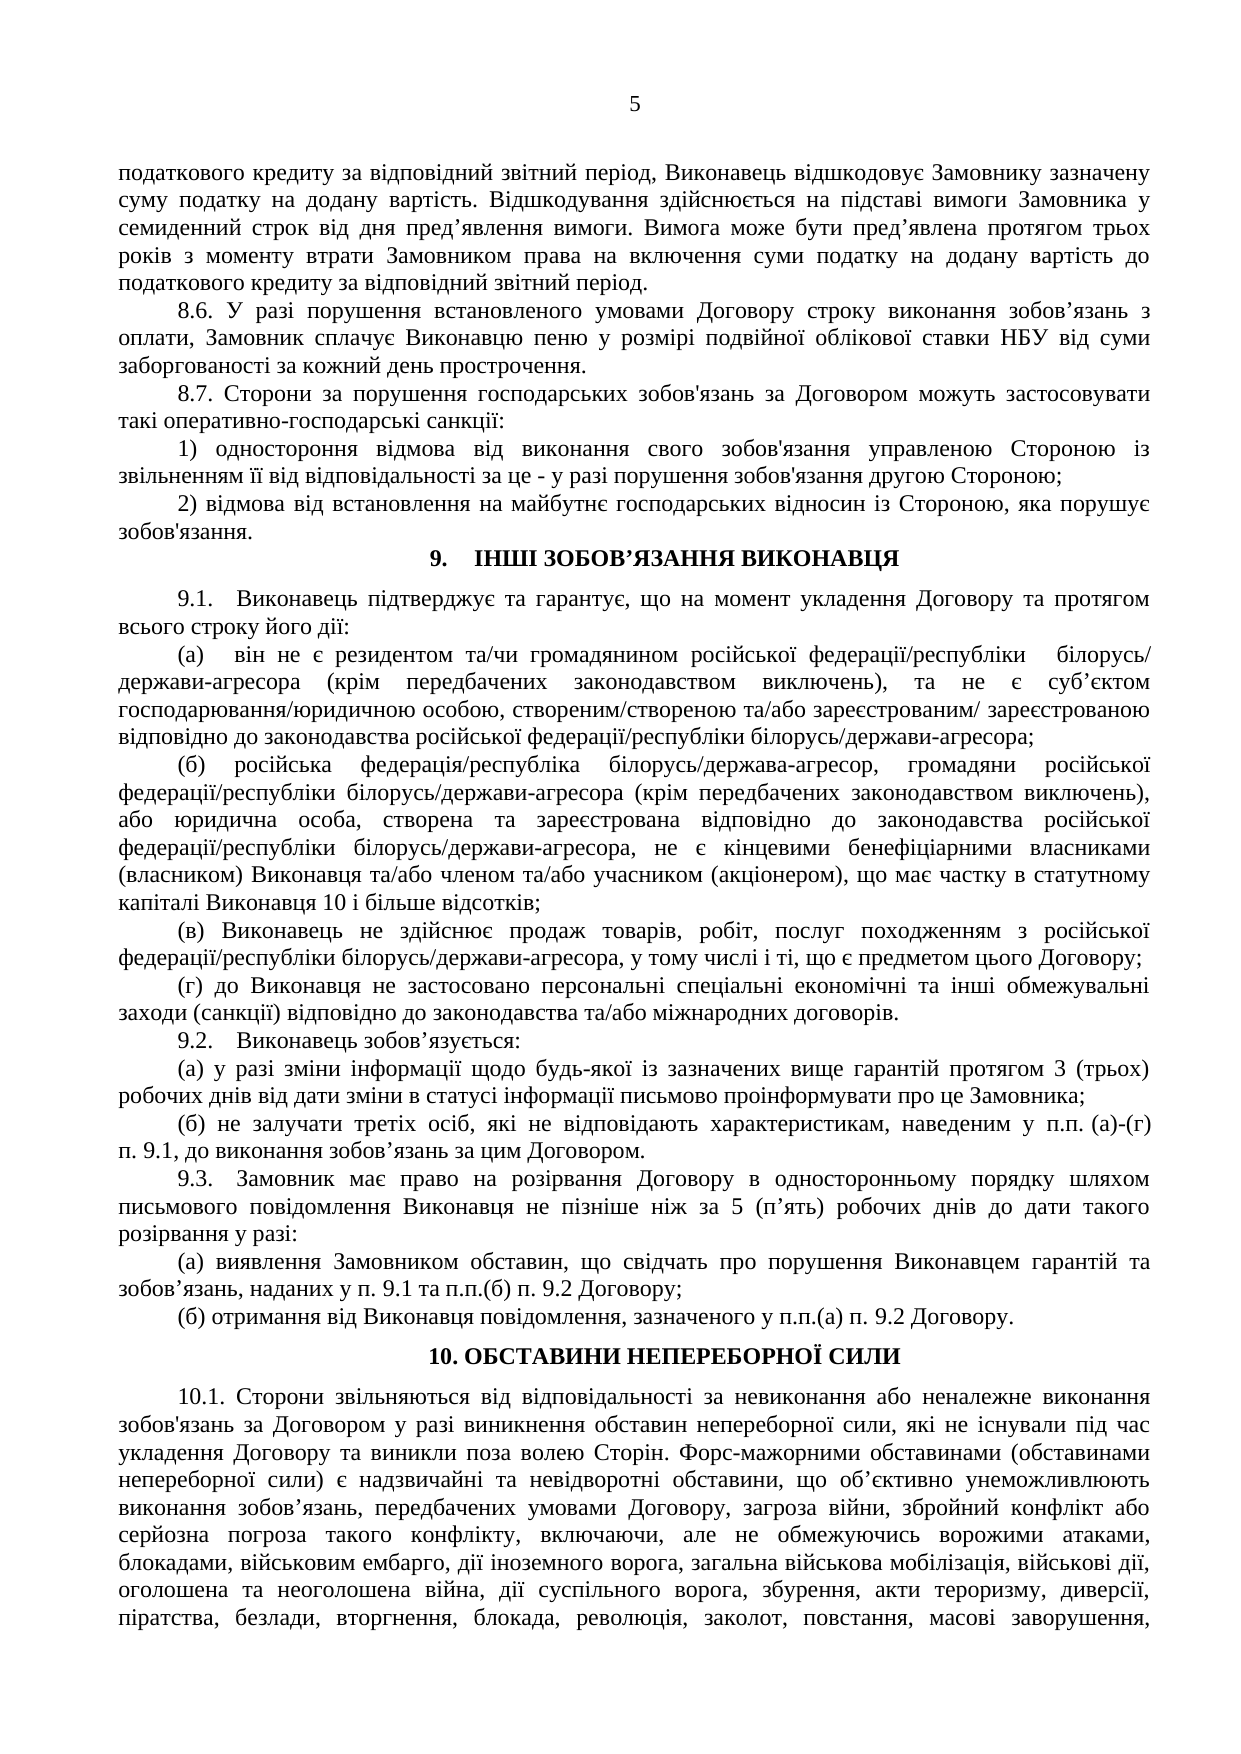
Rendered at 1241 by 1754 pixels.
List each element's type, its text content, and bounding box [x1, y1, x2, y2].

text (а) у разі зміни інформації щодо будь-якої із зазначених вище гарантій протягом 3 (трьох) робочих днів від дати зміни в статусі інформації письмово проінформувати про це Замовника; [118, 1054, 1152, 1109]
text (а) він не є резидентом та/чи громадянином російської федерації/республіки білорусь/ держави-агресора (крім передбачених законодавством виключень), та не є суб’єктом господарювання/юридичною особою, створеним/створеною та/або зареєстрованим/ зареєстрованою відповідно до законодавства російської федерації/республіки білорусь/держави-агресора; [118, 639, 1152, 750]
text (б) отримання від Виконавця повідомлення, зазначеного у п.п.(а) п. 9.2 Договору. [118, 1302, 1152, 1330]
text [118, 1382, 1152, 1631]
list Виконавець підтверджує та гарантує, що на момент укладення Договору та протягом всього строку його дії: [118, 584, 1152, 639]
text (а) виявлення Замовником обставин, що свідчать про порушення Виконавцем гарантій та зобов’язань, наданих у п. 9.1 та п.п.(б) п. 9.2 Договору; [118, 1247, 1152, 1302]
text 9. ІНШІ ЗОБОВʼЯЗАННЯ ВИКОНАВЦЯ [118, 544, 1152, 572]
list Виконавець зобов’язується: [118, 1026, 1152, 1054]
text 2) відмова від встановлення на майбутнє господарських відносин із Стороною, яка порушує зобов'язання. [118, 489, 1152, 544]
text (г) до Виконавця не застосовано персональні спеціальні економічні та інші обмежувальні заходи (санкції) відповідно до законодавства та/або міжнародних договорів. [118, 971, 1152, 1026]
text 8.7. Сторони за порушення господарських зобов'язань за Договором можуть застосовувати такі оперативно-господарські санкції: [118, 379, 1152, 434]
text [118, 158, 1152, 296]
text (б) російська федерація/республіка білорусь/держава-агресор, громадяни російської федерації/республіки білорусь/держави-агресора (крім передбачених законодавством виключень), або юридична особа, створена та зареєстрована відповідно до законодавства російської федерації/республіки білорусь/держави-агресора, не є кінцевими бенефіціарними власниками (власником) Виконавця та/або членом та/або учасником (акціонером), що має частку в статутному капіталі Виконавця 10 і більше відсотків; [118, 750, 1152, 916]
text 8.6. У разі порушення встановленого умовами Договору строку виконання зобов’язань з оплати, Замовник сплачує Виконавцю пеню у розмірі подвійної облікової ставки НБУ від суми заборгованості за кожний день прострочення. [118, 296, 1152, 379]
list Замовник має право на розірвання Договору в односторонньому порядку шляхом письмового повідомлення Виконавця не пізніше ніж за 5 (п’ять) робочих днів до дати такого розірвання у разі: [118, 1164, 1152, 1247]
text 10. ОБСТАВИНИ НЕПЕРЕБОРНОЇ СИЛИ [118, 1342, 1152, 1370]
text (б) не залучати третіх осіб, які не відповідають характеристикам, наведеним у п.п. (а)-(г) п. 9.1, до виконання зобов’язань за цим Договором. [118, 1109, 1152, 1164]
text (в) Виконавець не здійснює продаж товарів, робіт, послуг походженням з російської федерації/республіки білорусь/держави-агресора, у тому числі і ті, що є предметом цього Договору; [118, 916, 1152, 971]
text 1) одностороння відмова від виконання свого зобов'язання управленою Стороною із звільненням її від відповідальності за це - у разі порушення зобов'язання другою Стороною; [118, 434, 1152, 489]
